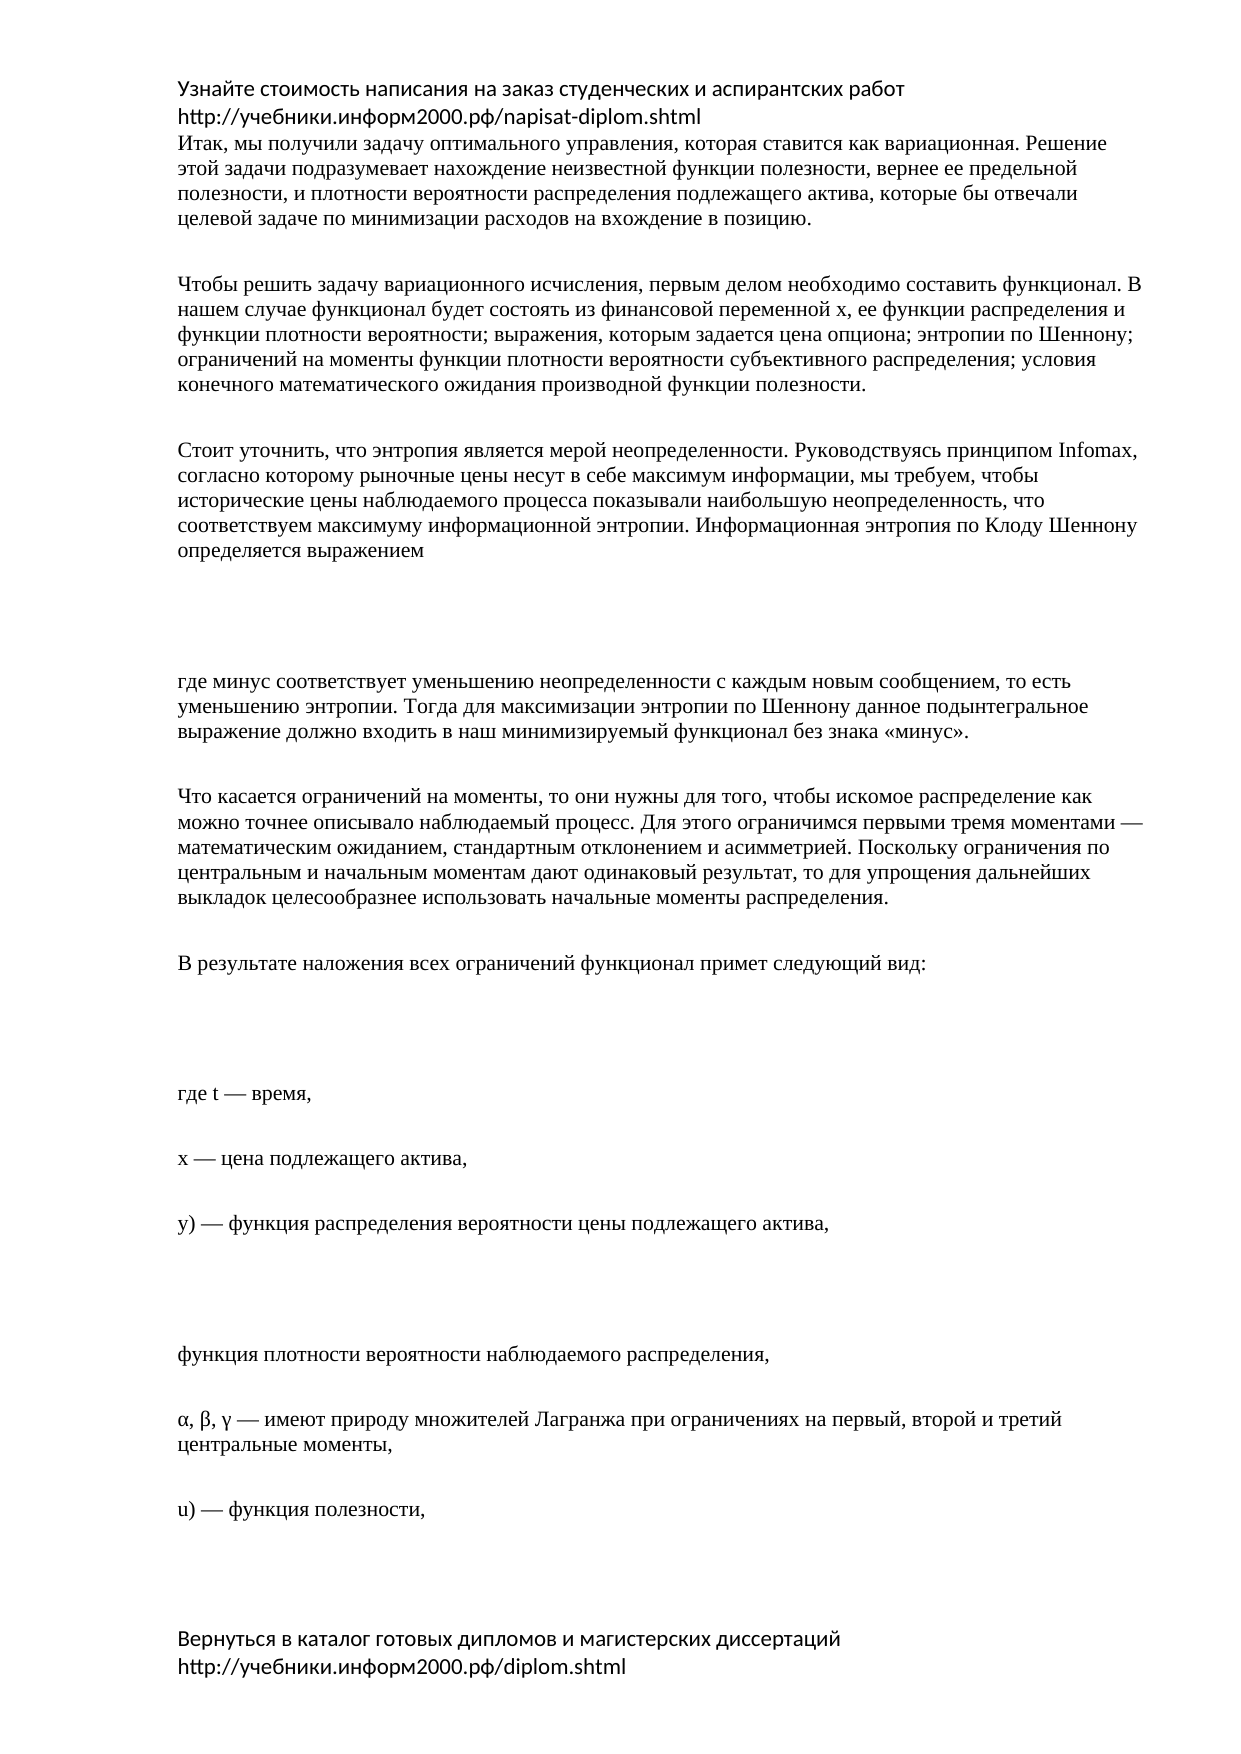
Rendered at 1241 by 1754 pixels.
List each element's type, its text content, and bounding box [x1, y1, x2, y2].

text где минус соответствует уменьшению неопределенности с каждым новым сообщением, то есть уменьшению энтропии. Тогда для максимизации энтропии по Шеннону данное подынтегральное выражение должно входить в наш минимизируемый функционал без знака «минус». [177, 668, 1152, 743]
text y) — функция распределения вероятности цены подлежащего актива, [177, 1210, 1152, 1236]
text Стоит уточнить, что энтропия является мерой неопределенности. Руководствуясь принципом Infomax, согласно которому рыночные цены несут в себе максимум информации, мы требуем, чтобы исторические цены наблюдаемого процесса показывали наибольшую неопределенность, что соответствуем максимуму информационной энтропии. Информационная энтропия по Клоду Шеннону определяется выражением [177, 437, 1152, 563]
text Чтобы решить задачу вариационного исчисления, первым делом необходимо составить функционал. В нашем случае функционал будет состоять из финансовой переменной x, ее функции распределения и функции плотности вероятности; выражения, которым задается цена опциона; энтропии по Шеннону; ограничений на моменты функции плотности вероятности субъективного распределения; условия конечного математического ожидания производной функции полезности. [177, 271, 1152, 397]
text x — цена подлежащего актива, [177, 1145, 1152, 1170]
text u) — функция полезности, [177, 1496, 1152, 1522]
text Итак, мы получили задачу оптимального управления, которая ставится как вариационная. Решение этой задачи подразумевает нахождение неизвестной функции полезности, вернее ее предельной полезности, и плотности вероятности распределения подлежащего актива, которые бы отвечали целевой задаче по минимизации расходов на вхождение в позицию. [177, 130, 1152, 231]
text функция плотности вероятности наблюдаемого распределения, [177, 1341, 1152, 1366]
text В результате наложения всех ограничений функционал примет следующий вид: [177, 949, 1152, 975]
text α, β, γ — имеют природу множителей Лагранжа при ограничениях на первый, второй и третий центральные моменты, [177, 1406, 1152, 1456]
text где t — время, [177, 1080, 1152, 1105]
text Что касается ограничений на моменты, то они нужны для того, чтобы искомое распределение как можно точнее описывало наблюдаемый процесс. Для этого ограничимся первыми тремя моментами — математическим ожиданием, стандартным отклонением и асимметрией. Поскольку ограничения по центральным и начальным моментам дают одинаковый результат, то для упрощения дальнейших выкладок целесообразнее использовать начальные моменты распределения. [177, 783, 1152, 909]
